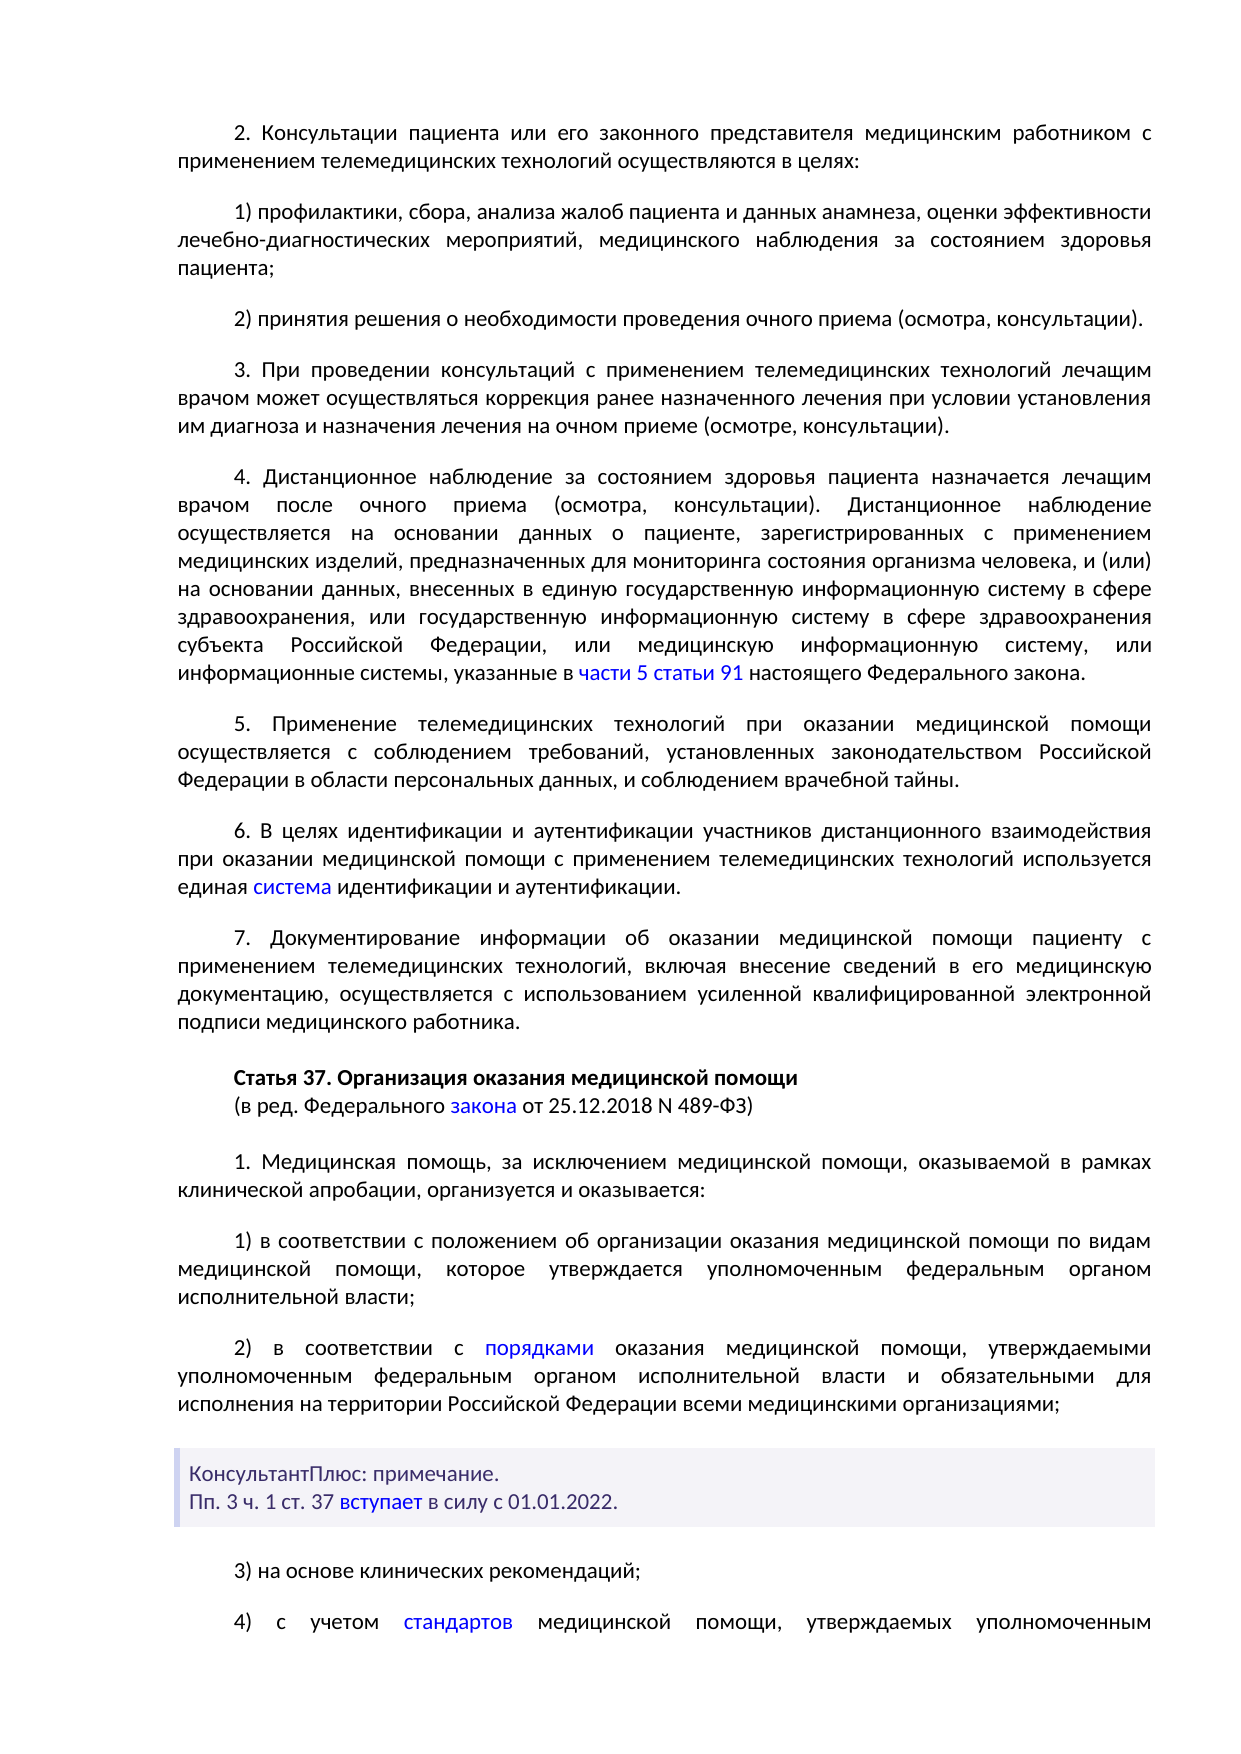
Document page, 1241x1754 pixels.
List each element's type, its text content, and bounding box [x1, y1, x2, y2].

title Статья 37. Организация оказания медицинской помощи [177, 1063, 1152, 1091]
text 1. Медицинская помощь, за исключением медицинской помощи, оказываемой в рамках клинической апробации, организуется и оказывается: [177, 1147, 1152, 1203]
text 2) в соответствии с порядками оказания медицинской помощи, утверждаемыми уполномоченным федеральным органом исполнительной власти и обязательными для исполнения на территории Российской Федерации всеми медицинскими организациями; [177, 1333, 1152, 1417]
text 2. Консультации пациента или его законного представителя медицинским работником с применением телемедицинских технологий осуществляются в целях: [177, 118, 1152, 174]
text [177, 1607, 1152, 1635]
text 1) профилактики, сбора, анализа жалоб пациента и данных анамнеза, оценки эффективности лечебно-диагностических мероприятий, медицинского наблюдения за состоянием здоровья пациента; [177, 197, 1152, 281]
text 3. При проведении консультаций с применением телемедицинских технологий лечащим врачом может осуществляться коррекция ранее назначенного лечения при условии установления им диагноза и назначения лечения на очном приеме (осмотре, консультации). [177, 355, 1152, 439]
text 7. Документирование информации об оказании медицинской помощи пациенту с применением телемедицинских технологий, включая внесение сведений в его медицинскую документацию, осуществляется с использованием усиленной квалифицированной электронной подписи медицинского работника. [177, 923, 1152, 1035]
text 5. Применение телемедицинских технологий при оказании медицинской помощи осуществляется с соблюдением требований, установленных законодательством Российской Федерации в области персональных данных, и соблюдением врачебной тайны. [177, 709, 1152, 793]
text 3) на основе клинических рекомендаций; [177, 1556, 1152, 1584]
text 1) в соответствии с положением об организации оказания медицинской помощи по видам медицинской помощи, которое утверждается уполномоченным федеральным органом исполнительной власти; [177, 1226, 1152, 1310]
text 4. Дистанционное наблюдение за состоянием здоровья пациента назначается лечащим врачом после очного приема (осмотра, консультации). Дистанционное наблюдение осуществляется на основании данных о пациенте, зарегистрированных с применением медицинских изделий, предназначенных для мониторинга состояния организма человека, и (или) на основании данных, внесенных в единую государственную информационную систему в сфере здравоохранения, или государственную информационную систему в сфере здравоохранения субъекта Российской Федерации, или медицинскую информационную систему, или информационные системы, указанные в части 5 статьи 91 настоящего Федерального закона. [177, 462, 1152, 686]
table_header КонсультантПлюс: примечание. Пп. 3 ч. 1 ст. 37 вступает в силу с 01.01.2022. [180, 1448, 1149, 1527]
text 6. В целях идентификации и аутентификации участников дистанционного взаимодействия при оказании медицинской помощи с применением телемедицинских технологий используется единая система идентификации и аутентификации. [177, 816, 1152, 900]
text (в ред. Федерального закона от 25.12.2018 N 489-ФЗ) [177, 1091, 1152, 1119]
text 2) принятия решения о необходимости проведения очного приема (осмотра, консультации). [177, 304, 1152, 332]
